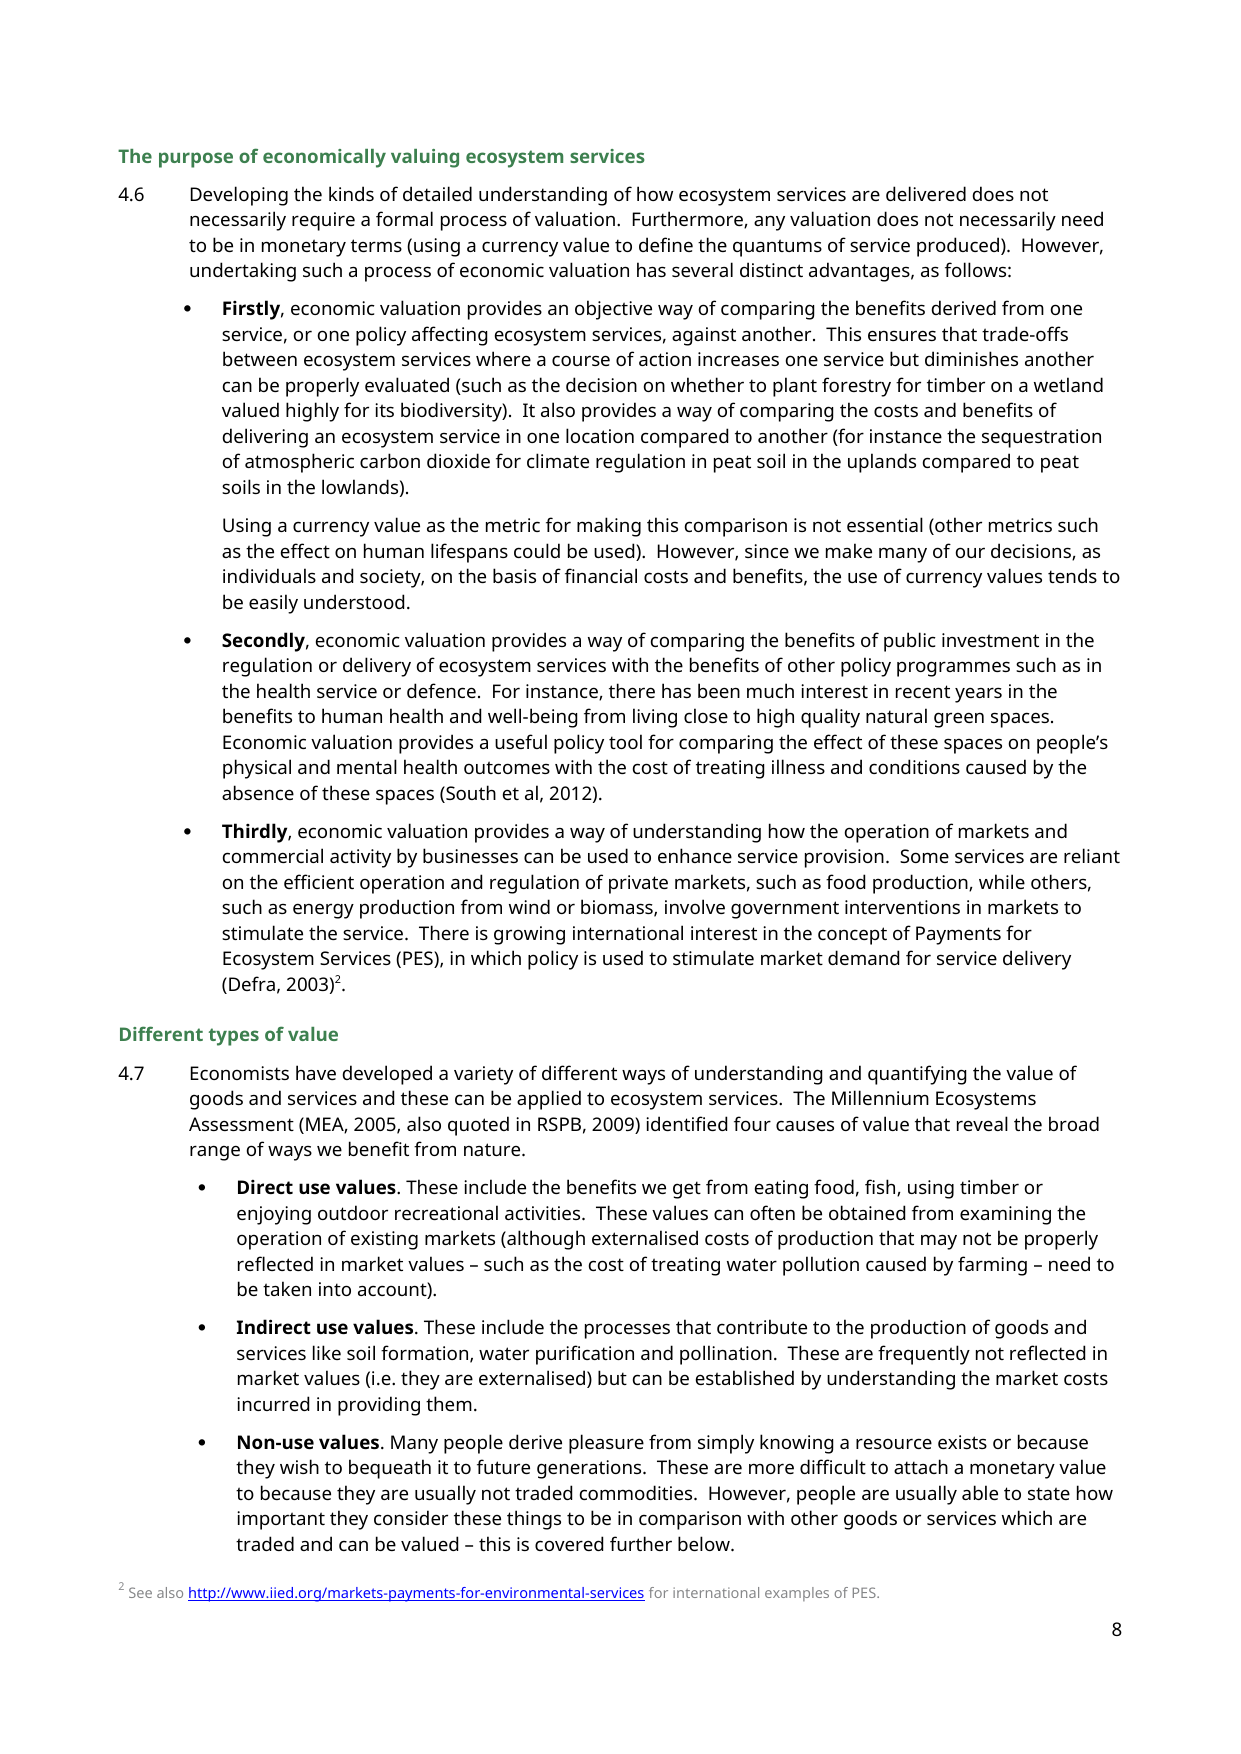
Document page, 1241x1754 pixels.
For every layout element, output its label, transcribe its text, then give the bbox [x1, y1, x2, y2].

text Indirect use values. These include the processes that contribute to the production of goods and services like soil formation, water purification and pollination. These are frequently not reflected in market values (i.e. they are externalised) but can be established by understanding the market costs incurred in providing them. [199, 1314, 1122, 1417]
subtitle The purpose of economically valuing ecosystem services [118, 143, 1122, 169]
text Economists have developed a variety of different ways of understanding and quantifying the value of goods and services and these can be applied to ecosystem services. The Millennium Ecosystems Assessment (MEA, 2005, also quoted in RSPB, 2009) identified four causes of value that reveal the broad range of ways we benefit from nature. [118, 1060, 1122, 1162]
text Direct use values. These include the benefits we get from eating food, fish, using timber or enjoying outdoor recreational activities. These values can often be obtained from examining the operation of existing markets (although externalised costs of production that may not be properly reflected in market values – such as the cost of treating water pollution caused by farming – need to be taken into account). [199, 1174, 1122, 1302]
text Developing the kinds of detailed understanding of how ecosystem services are delivered does not necessarily require a formal process of valuation. Furthermore, any valuation does not necessarily need to be in monetary terms (using a currency value to define the quantums of service produced). However, undertaking such a process of economic valuation has several distinct advantages, as follows: [118, 181, 1122, 283]
text Thirdly, economic valuation provides a way of understanding how the operation of markets and commercial activity by businesses can be used to enhance service provision. Some services are reliant on the efficient operation and regulation of private markets, such as food production, while others, such as energy production from wind or biomass, involve government interventions in markets to stimulate the service. There is growing international interest in the concept of Payments for Ecosystem Services (PES), in which policy is used to stimulate market demand for service delivery (Defra, 2003). [184, 818, 1122, 997]
text Firstly, economic valuation provides an objective way of comparing the benefits derived from one service, or one policy affecting ecosystem services, against another. This ensures that trade-offs between ecosystem services where a course of action increases one service but diminishes another can be properly evaluated (such as the decision on whether to plant forestry for timber on a wetland valued highly for its biodiversity). It also provides a way of comparing the costs and benefits of delivering an ecosystem service in one location compared to another (for instance the sequestration of atmospheric carbon dioxide for climate regulation in peat soil in the uplands compared to peat soils in the lowlands). [184, 296, 1122, 500]
text Non-use values. Many people derive pleasure from simply knowing a resource exists or because they wish to bequeath it to future generations. These are more difficult to attach a monetary value to because they are usually not traded commodities. However, people are usually able to state how important they consider these things to be in comparison with other goods or services which are traded and can be valued – this is covered further below. [199, 1429, 1122, 1557]
list Using a currency value as the metric for making this comparison is not essential (other metrics such as the effect on human lifespans could be used). However, since we make many of our decisions, as individuals and society, on the basis of financial costs and benefits, the use of currency values tends to be easily understood. [222, 512, 1122, 614]
subtitle Different types of value [118, 1022, 1122, 1047]
text Secondly, economic valuation provides a way of comparing the benefits of public investment in the regulation or delivery of ecosystem services with the benefits of other policy programmes such as in the health service or defence. For instance, there has been much interest in recent years in the benefits to human health and well-being from living close to high quality natural green spaces. Economic valuation provides a useful policy tool for comparing the effect of these spaces on people’s physical and mental health outcomes with the cost of treating illness and conditions caused by the absence of these spaces (South et al, 2012). [184, 627, 1122, 806]
